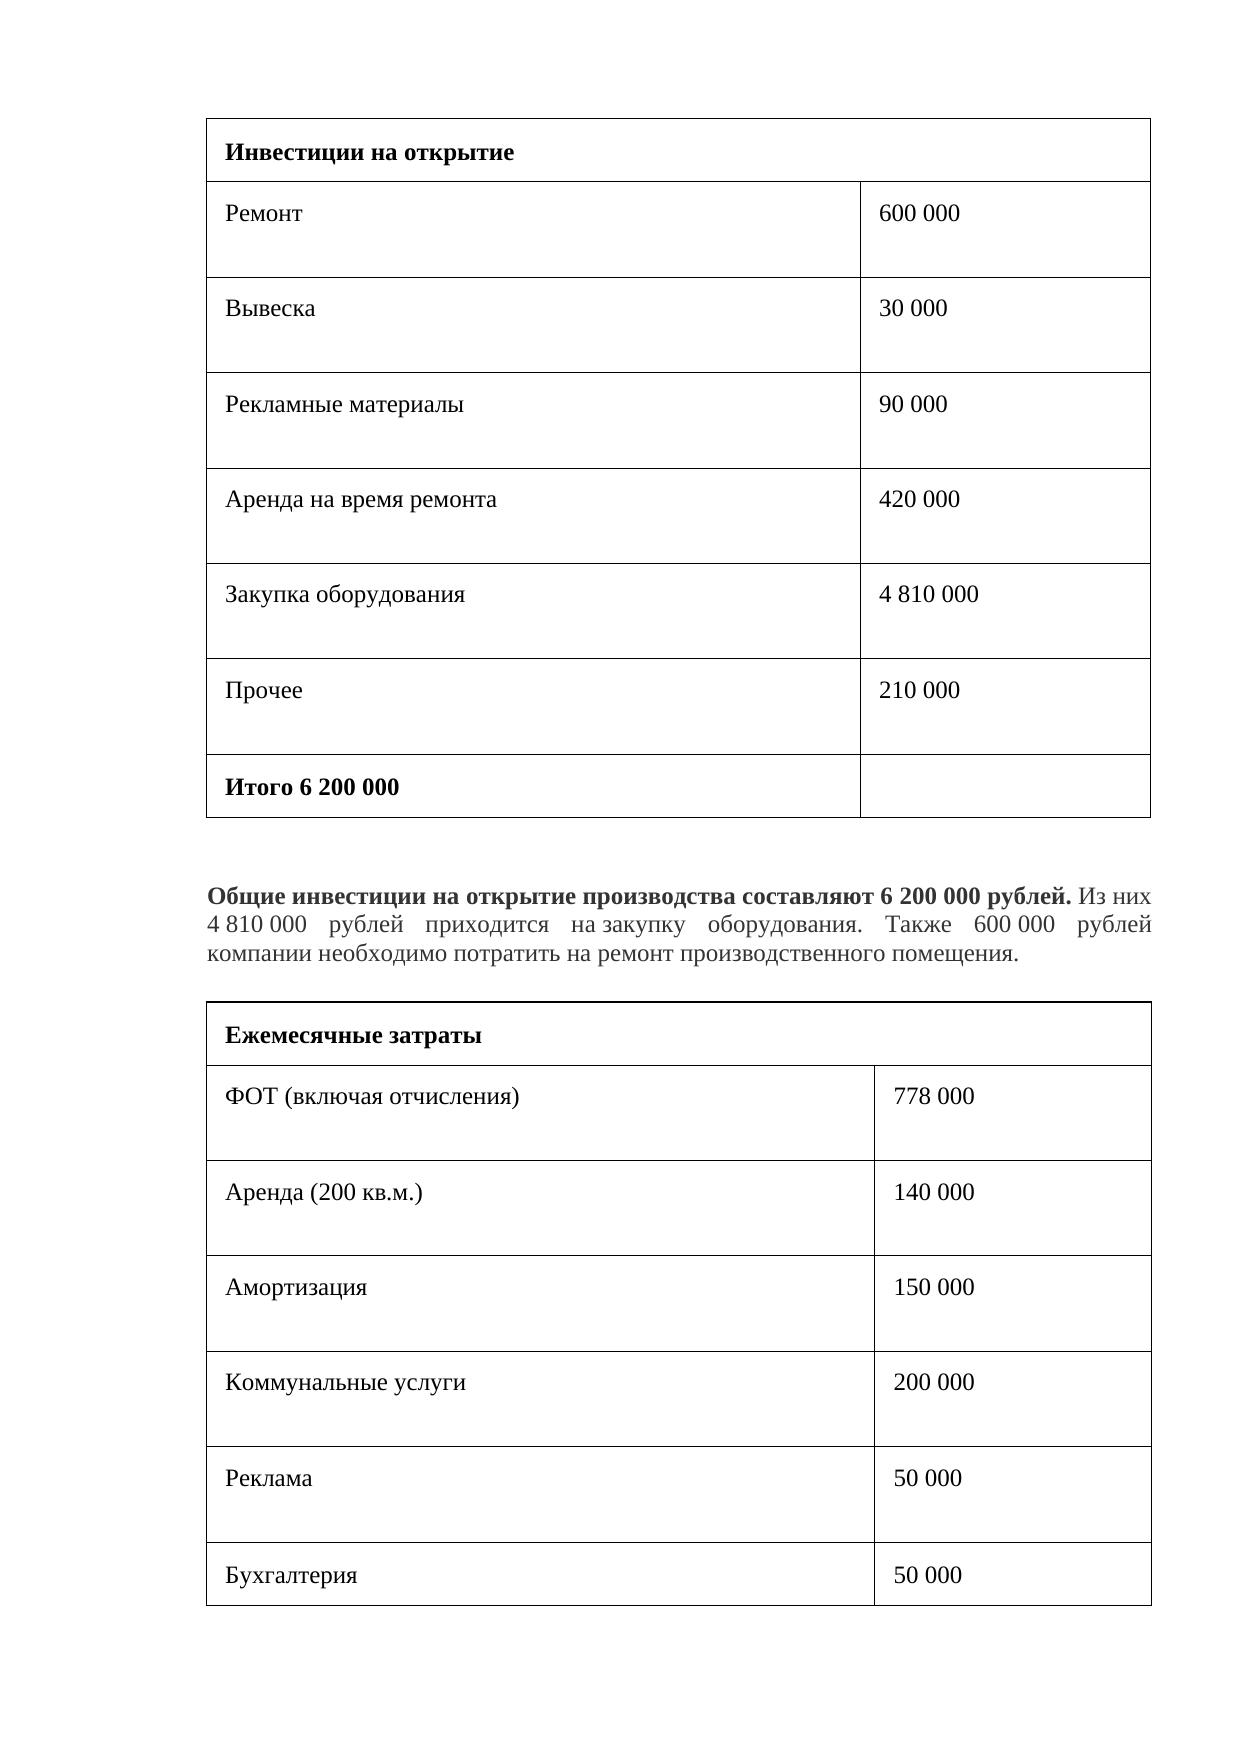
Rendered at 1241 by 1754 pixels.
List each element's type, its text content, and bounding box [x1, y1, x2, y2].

table_cell 600 000 [861, 182, 1150, 277]
table_cell Итого 6 200 000 [207, 755, 860, 817]
table_cell 50 000 [875, 1543, 1151, 1605]
table_cell Прочее [207, 659, 860, 754]
table_header Ежемесячные затраты [207, 1003, 1151, 1064]
table_cell Бухгалтерия [207, 1543, 874, 1605]
table_cell 200 000 [875, 1352, 1151, 1446]
table_cell Аренда (200 кв.м.) [207, 1161, 874, 1255]
table_cell ФОТ (включая отчисления) [207, 1066, 874, 1160]
table_cell Рекламные материалы [207, 373, 860, 467]
table_cell [861, 755, 1150, 817]
table_cell 140 000 [875, 1161, 1151, 1255]
table_cell Закупка оборудования [207, 564, 860, 658]
table_cell 50 000 [875, 1447, 1151, 1542]
table_cell 778 000 [875, 1066, 1151, 1160]
table_cell Реклама [207, 1447, 874, 1542]
table_cell 4 810 000 [861, 564, 1150, 658]
table_cell Коммунальные услуги [207, 1352, 874, 1446]
table_cell Аренда на время ремонта [207, 469, 860, 563]
table_cell 30 000 [861, 278, 1150, 372]
table_cell 90 000 [861, 373, 1150, 467]
table_cell 420 000 [861, 469, 1150, 563]
table_cell Амортизация [207, 1256, 874, 1351]
table_cell 150 000 [875, 1256, 1151, 1351]
table_cell Ремонт [207, 182, 860, 277]
text Общие инвестиции на открытие производства составляют 6 200 000 рублей. Из них 4 810 000 рублей приходится на закупку оборудования. Также 600 000 рублей компании необходимо потратить на ремонт производственного помещения. [207, 881, 1152, 967]
table_cell 210 000 [861, 659, 1150, 754]
table_cell Вывеска [207, 278, 860, 372]
table_header Инвестиции на открытие [207, 119, 1150, 181]
